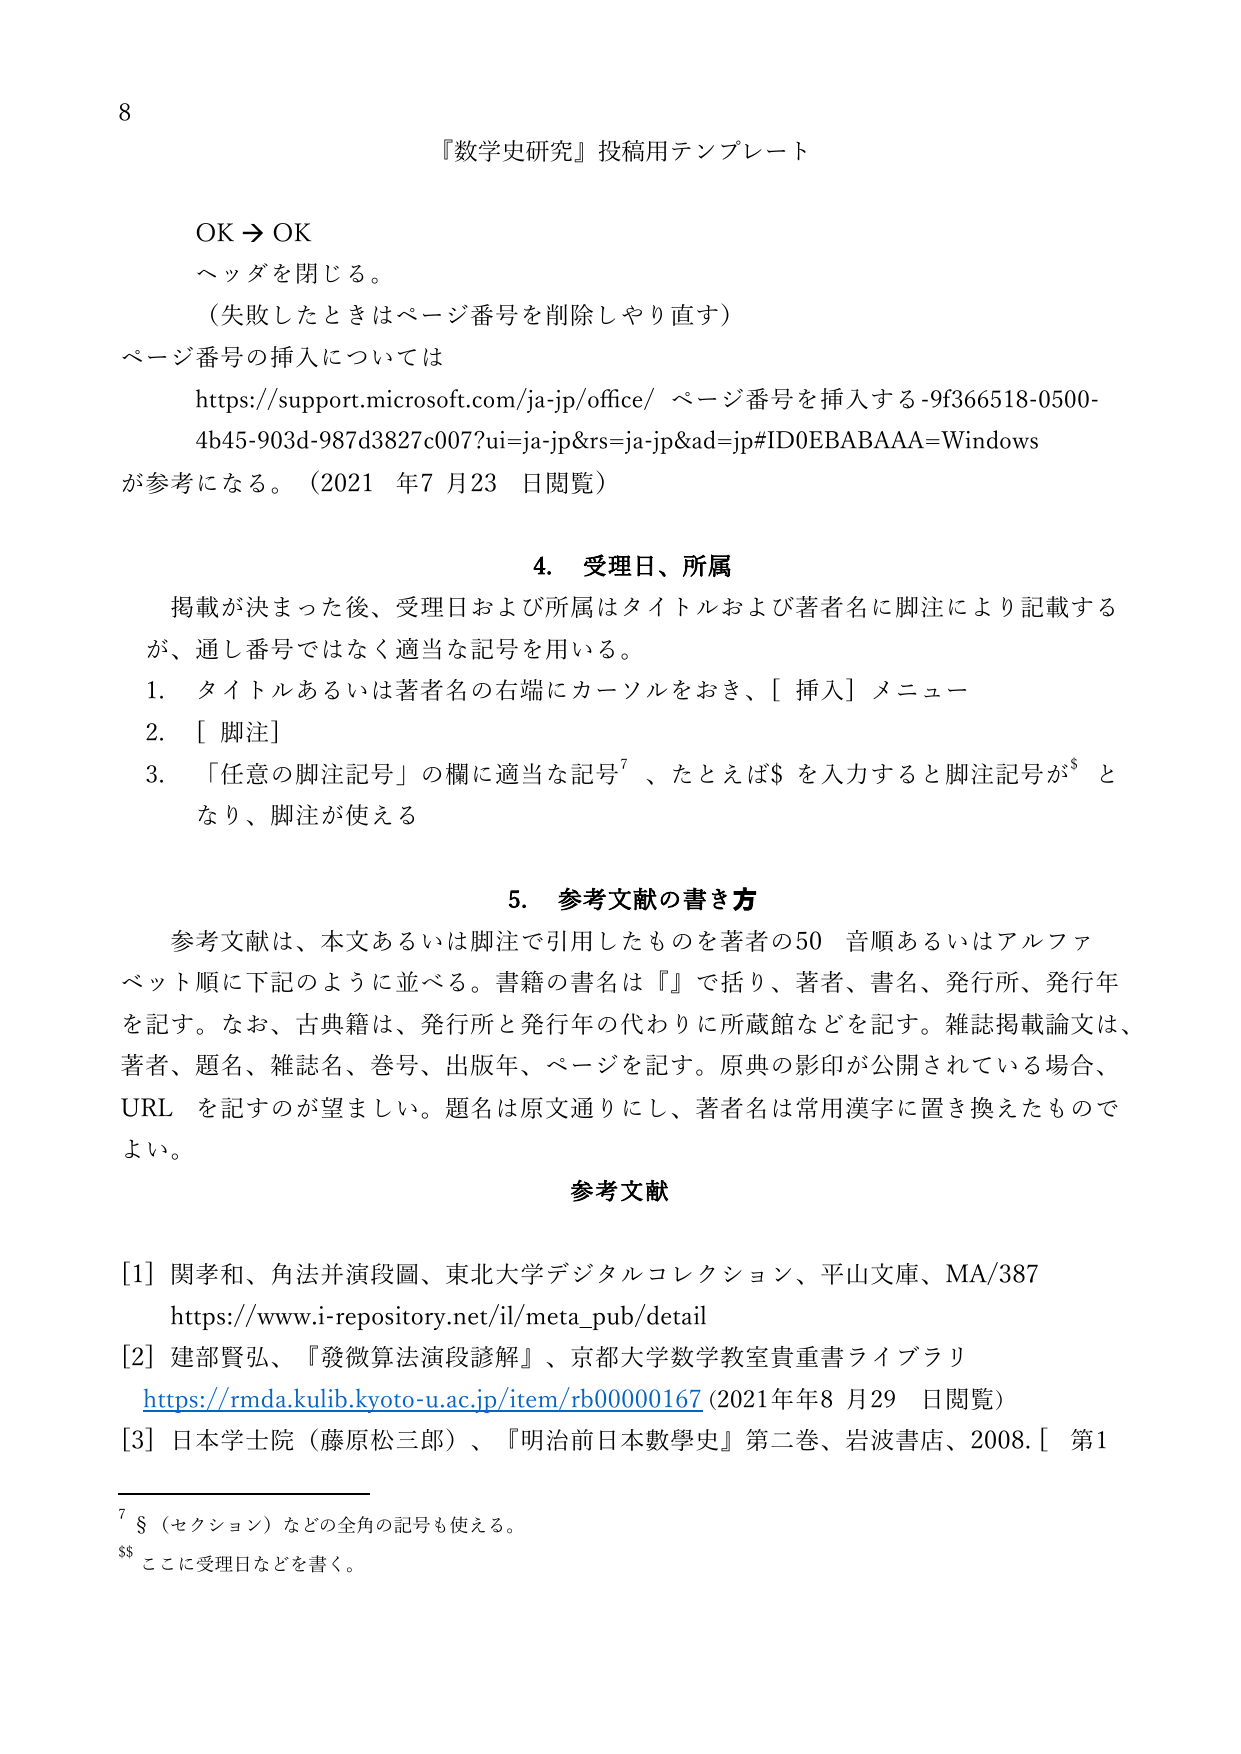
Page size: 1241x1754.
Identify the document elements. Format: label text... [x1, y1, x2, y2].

text 参考文献は、本文あるいは脚注で引用したものを著者の50音順あるいはアルファベット順に下記のように並べる。書籍の書名は『』で括り、著者、書名、発行所、発行年を記す。なお、古典籍は、発行所と発行年の代わりに所蔵館などを記す。雑誌掲載論文は、著者、題名、雑誌名、巻号、出版年、ページを記す。原典の影印が公開されている場合、URLを記すのが望ましい。題名は原文通りにし、著者名は常用漢字に置き換えたものでよい。 [120, 915, 1120, 1165]
text [2] 建部賢弘、『發微算法演段諺解』、京都大学数学教室貴重書ライブラリ [120, 1332, 1120, 1373]
text が参考になる。（2021年7月23日閲覧） [120, 457, 1120, 498]
text ページ番号の挿入については [120, 332, 1120, 373]
list 「任意の脚注記号」の欄に適当な記号、たとえば$を入力すると脚注記号が$となり、脚注が使える [144, 748, 1120, 832]
list [脚注] [144, 707, 1120, 748]
text https://rmda.kulib.kyoto-u.ac.jp/item/rb00000167 (2021年年8月29日閲覧) [120, 1373, 1120, 1415]
list 参考文献の書き方 [144, 873, 1120, 915]
list OK OK [188, 207, 1120, 248]
text 参考文献 [120, 1165, 1120, 1207]
text 掲載が決まった後、受理日および所属はタイトルおよび著者名に脚注により記載するが、通し番号ではなく適当な記号を用いる。 [144, 582, 1120, 665]
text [120, 1415, 1120, 1457]
text [1] 関孝和、角法并演段圖、東北大学デジタルコレクション、平山文庫、MA/387 [120, 1248, 1120, 1290]
list https://support.microsoft.com/ja-jp/office/ページ番号を挿入する-9f366518-0500-4b45-903d-987d3827c007?ui=ja-jp&rs=ja-jp&ad=jp#ID0EBABAAA=Windows [188, 373, 1120, 457]
list （失敗したときはページ番号を削除しやり直す） [188, 290, 1120, 332]
list 受理日、所属 [144, 540, 1120, 582]
list ヘッダを閉じる。 [188, 248, 1120, 290]
text https://www.i-repository.net/il/meta_pub/detail [120, 1290, 1120, 1332]
list タイトルあるいは著者名の右端にカーソルをおき、[挿入]メニュー [144, 665, 1120, 707]
